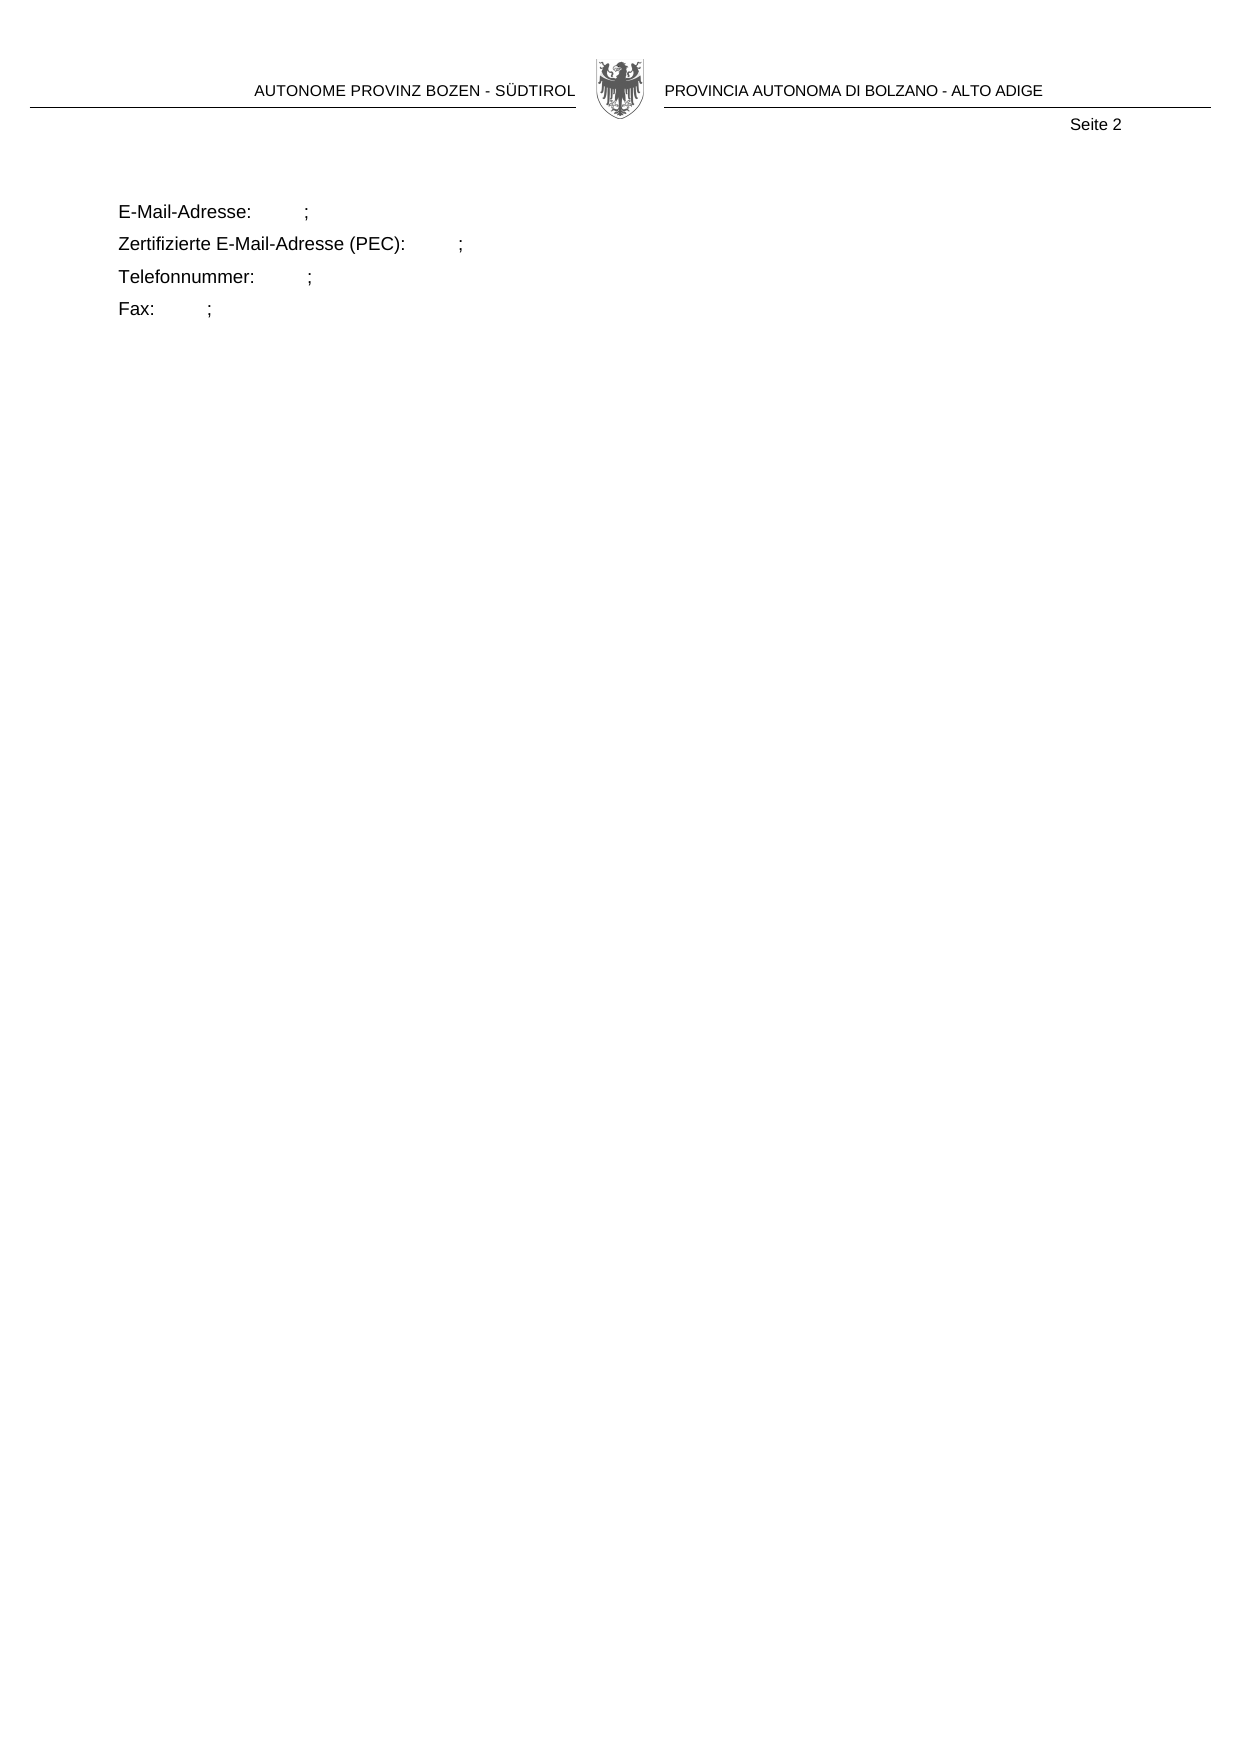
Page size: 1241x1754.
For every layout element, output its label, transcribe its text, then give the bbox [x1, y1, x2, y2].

picture [596, 59, 644, 119]
text Telefonnummer: ; [118, 265, 1122, 287]
text Zertifizierte E-Mail-Adresse (PEC): ; [118, 233, 1122, 255]
text E-Mail-Adresse: ; [118, 201, 1122, 222]
text Fax: ; [118, 298, 1122, 319]
